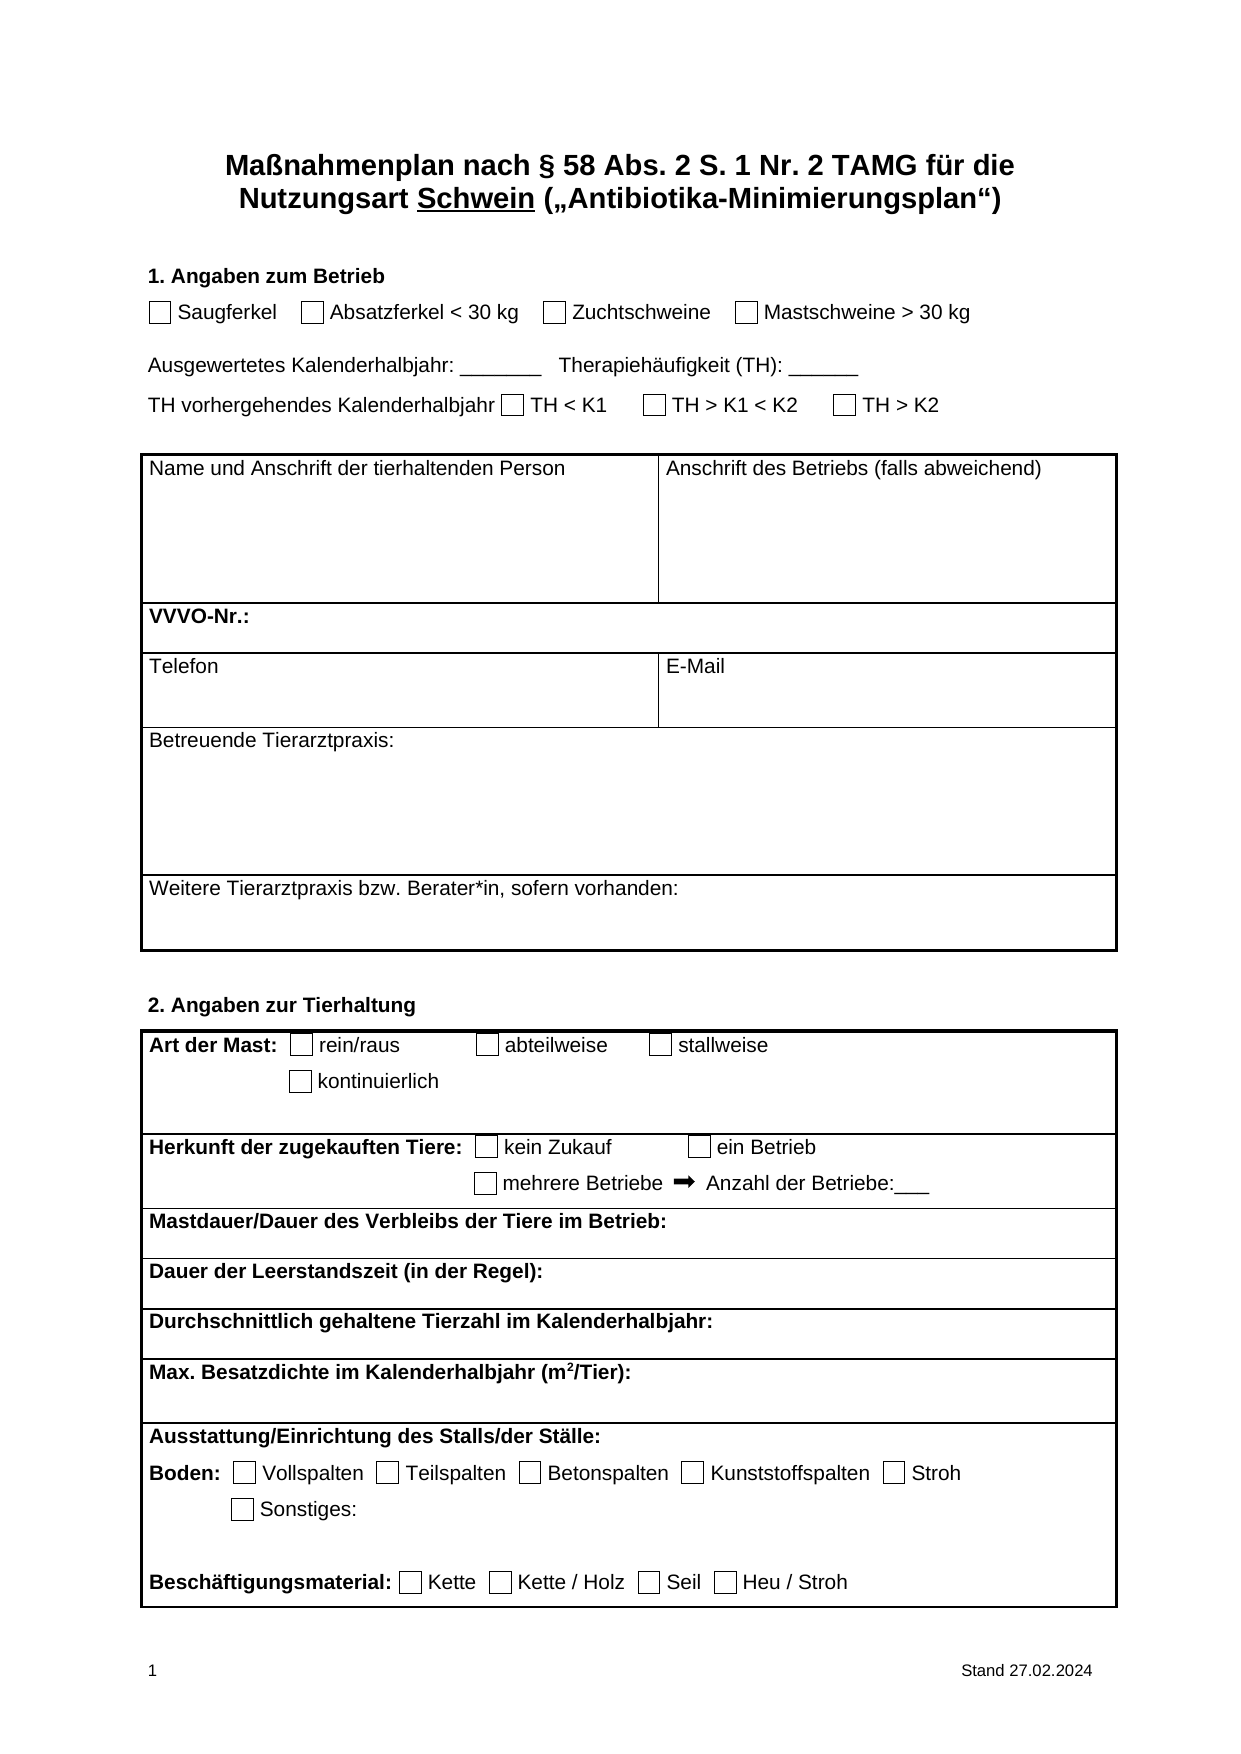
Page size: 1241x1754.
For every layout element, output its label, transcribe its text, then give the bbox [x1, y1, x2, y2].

text 1. Angaben zum Betrieb [148, 264, 1093, 288]
table_cell Dauer der Leerstandszeit (in der Regel): [143, 1259, 1115, 1308]
table_cell VVVO-Nr.: [143, 604, 1115, 652]
subtitle Saugferkel Absatzferkel < 30 kg Zuchtschweine Mastschweine > 30 kg [148, 300, 1093, 324]
text 2. Angaben zur Tierhaltung [148, 993, 1093, 1017]
table_cell Weitere Tierarztpraxis bzw. Berater*in, sofern vorhanden: [143, 876, 1115, 948]
table_header Anschrift des Betriebs (falls abweichend) [659, 456, 1115, 602]
table_cell Mastdauer/Dauer des Verbleibs der Tiere im Betrieb: [143, 1209, 1115, 1258]
table_header Art der Mast: rein/raus abteilweise stallweise kontinuierlich [143, 1033, 1115, 1133]
subtitle TH vorhergehendes Kalenderhalbjahr TH < K1 TH > K1 < K2 TH > K2 [148, 393, 1093, 417]
text Maßnahmenplan nach § 58 Abs. 2 S. 1 Nr. 2 TAMG für die Nutzungsart Schwein („Antibiotika-Minimierungsplan“) [148, 148, 1093, 215]
table_cell E-Mail [659, 654, 1115, 727]
table_cell Betreuende Tierarztpraxis: [143, 728, 1115, 874]
table_header Name und Anschrift der tierhaltenden Person [143, 456, 658, 602]
table_cell Herkunft der zugekauften Tiere: kein Zukauf ein Betrieb mehrere Betriebe Anzahl der Betriebe:___ [143, 1135, 1115, 1207]
table_cell Max. Besatzdichte im Kalenderhalbjahr (m2/Tier): [143, 1360, 1115, 1422]
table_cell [143, 1424, 1115, 1606]
table_cell Durchschnittlich gehaltene Tierzahl im Kalenderhalbjahr: [143, 1310, 1115, 1358]
table_cell Telefon [143, 654, 658, 727]
text Ausgewertetes Kalenderhalbjahr: _______ Therapiehäufigkeit (TH): ______ [148, 353, 1093, 377]
